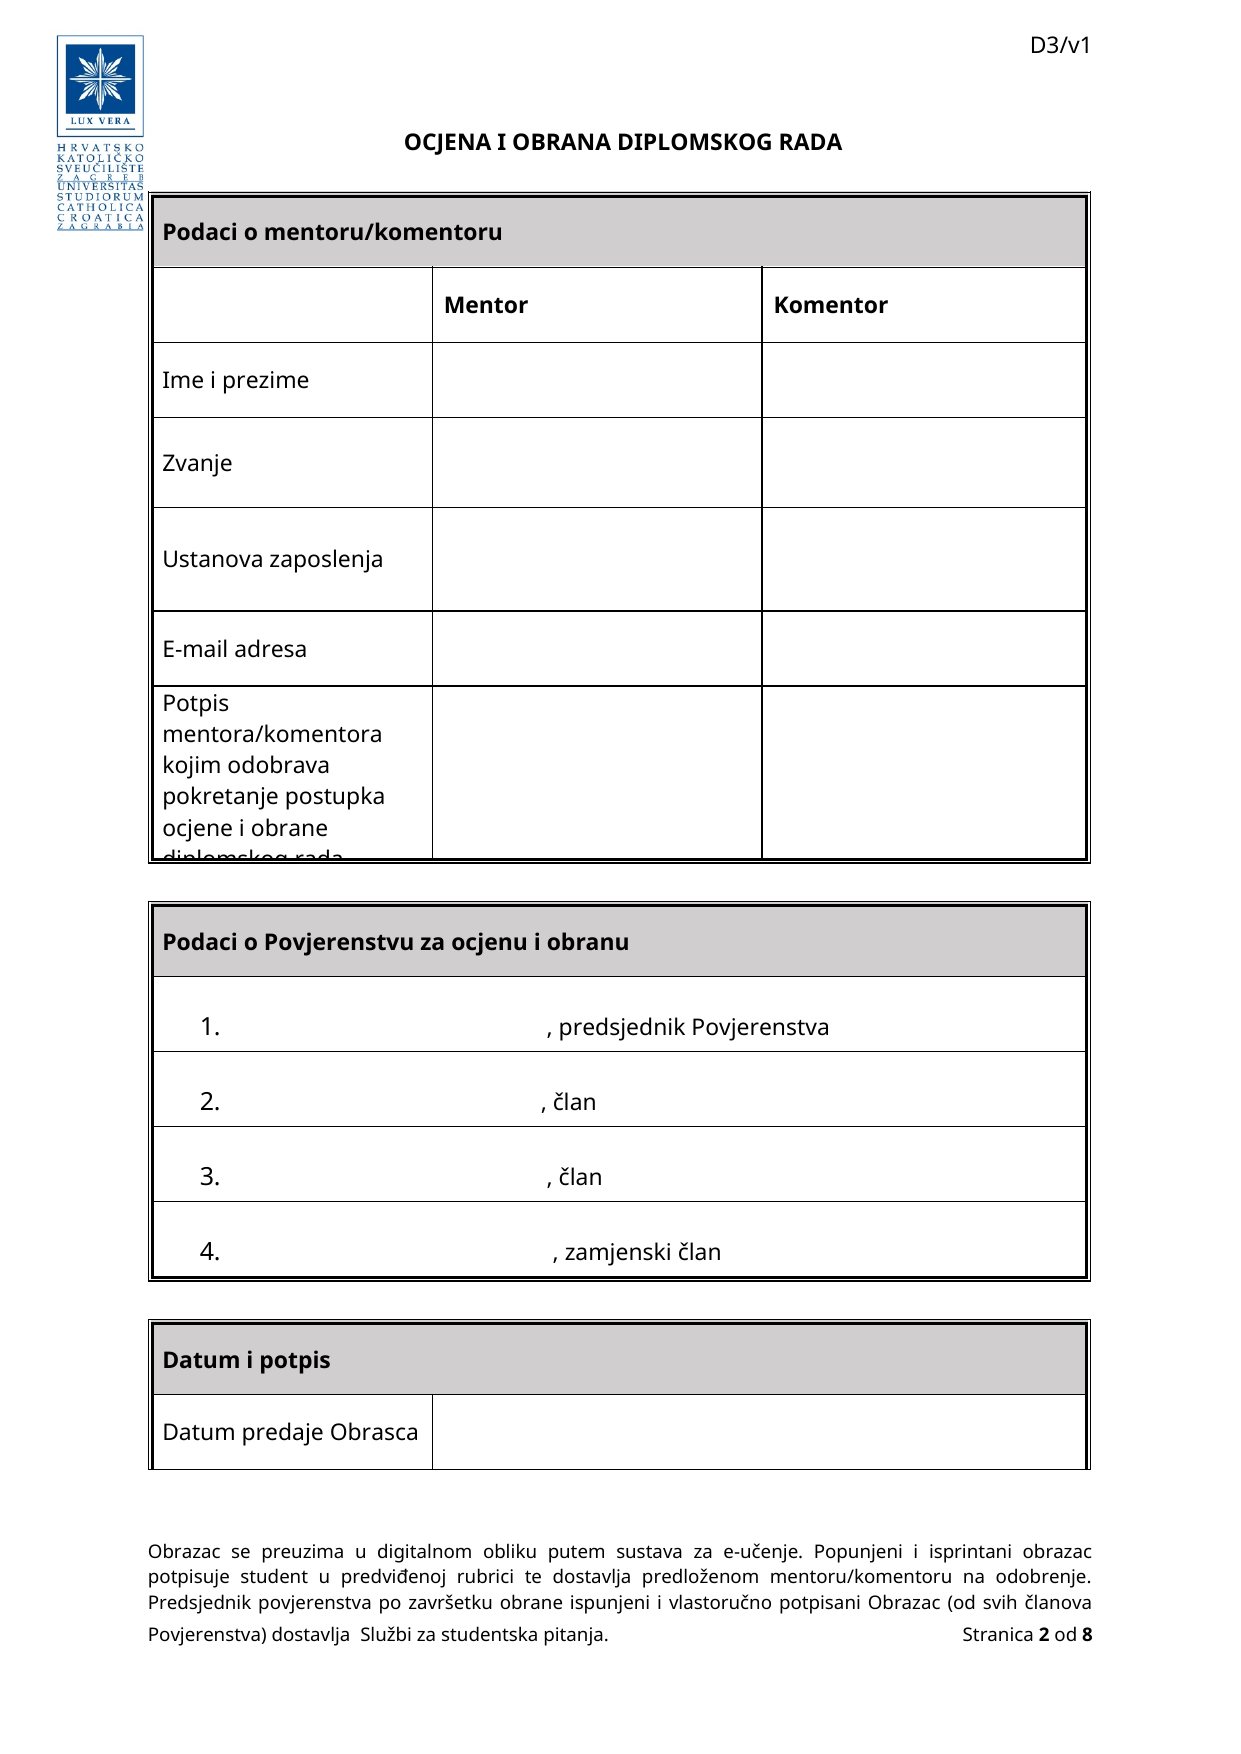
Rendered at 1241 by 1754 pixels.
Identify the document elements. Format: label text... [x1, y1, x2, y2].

table_cell [433, 612, 761, 685]
table_cell , član [154, 1127, 1085, 1201]
table_cell Zvanje [154, 418, 432, 507]
table_cell Mentor [433, 268, 761, 341]
table_cell [763, 418, 1085, 507]
table_cell Ustanova zaposlenja [154, 508, 432, 610]
table_cell [433, 343, 761, 416]
table_cell Komentor [763, 268, 1085, 341]
table_cell [763, 343, 1085, 416]
picture [0, 7, 199, 257]
table_cell , zamjenski član [154, 1202, 1085, 1276]
table_cell [433, 508, 761, 610]
table_header Podaci o mentoru/komentoru [154, 198, 1085, 266]
table_cell [763, 687, 1085, 858]
table_cell [763, 508, 1085, 610]
table_cell Ime i prezime [154, 343, 432, 416]
table_header Podaci o Povjerenstvu za ocjenu i obranu [154, 907, 1085, 976]
table_cell [154, 268, 432, 341]
table_cell , predsjednik Povjerenstva [154, 977, 1085, 1051]
table_cell [433, 1395, 1085, 1469]
table_cell [763, 612, 1085, 685]
table_cell , član [154, 1052, 1085, 1126]
table_cell [433, 687, 761, 858]
table_cell Potpis mentora/komentora kojim odobrava pokretanje postupka ocjene i obrane diplomskog rada [154, 687, 432, 858]
table_cell E-mail adresa [154, 612, 432, 685]
table_cell Datum predaje Obrasca [154, 1395, 432, 1469]
table_header Datum i potpis [154, 1325, 1085, 1394]
table_cell [433, 418, 761, 507]
